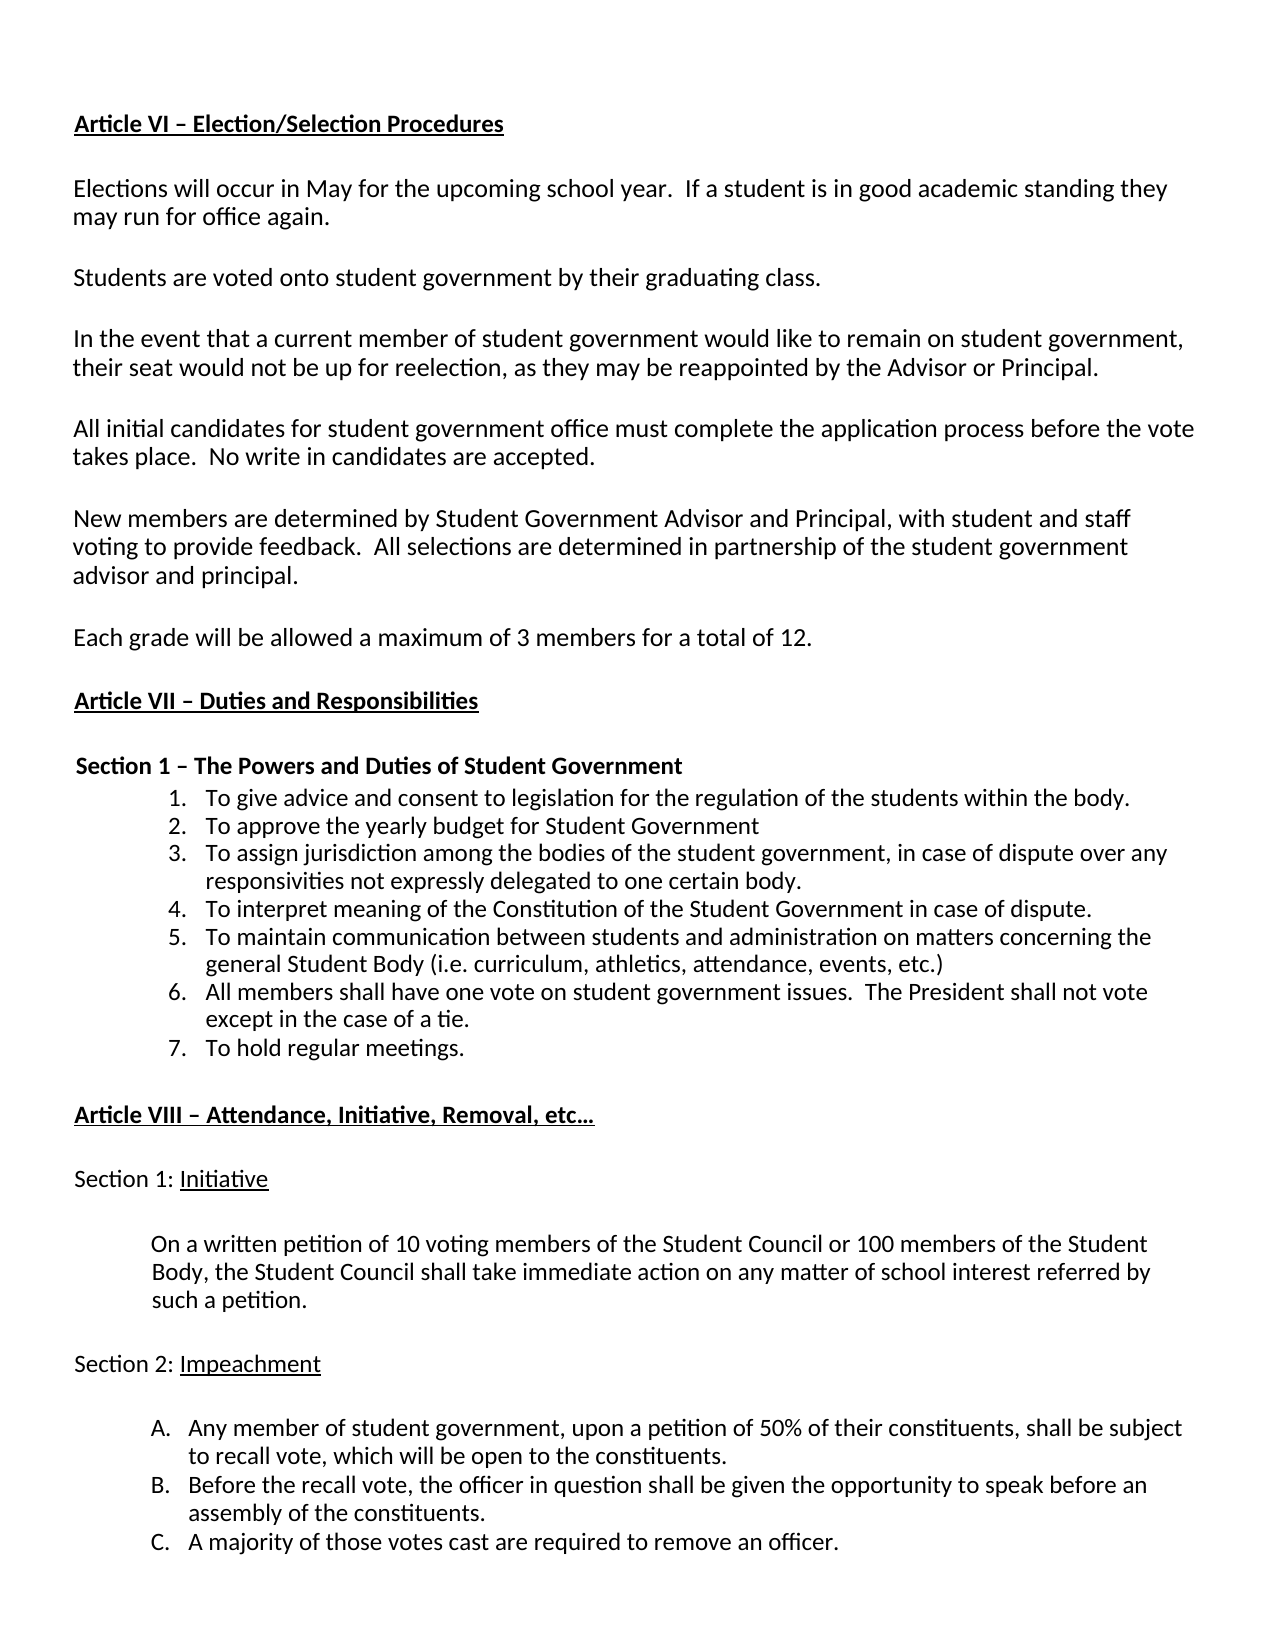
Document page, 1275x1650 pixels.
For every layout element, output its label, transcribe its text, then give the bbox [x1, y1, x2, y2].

list All members shall have one vote on student government issues. The President shall not vote except in the case of a tie. [168, 978, 1201, 1034]
text All initial candidates for student government office must complete the application process before the vote takes place. No write in candidates are accepted. [72, 414, 1201, 472]
text Elections will occur in May for the upcoming school year. If a student is in good academic standing they may run for office again. [72, 174, 1201, 232]
subtitle Article VI – Election/Selection Procedures [74, 108, 1201, 138]
subtitle Article VIII – Attendance, Initiative, Removal, etc… [74, 1099, 1201, 1129]
list A majority of those votes cast are required to remove an officer. [151, 1528, 1201, 1556]
list To give advice and consent to legislation for the regulation of the students within the body. [168, 784, 1201, 812]
text Section 1 – The Powers and Duties of Student Government [76, 752, 1201, 780]
list To approve the yearly budget for Student Government [168, 812, 1201, 840]
text Each grade will be allowed a maximum of 3 members for a total of 12. [72, 623, 1201, 652]
list Any member of student government, upon a petition of 50% of their constituents, shall be subject to recall vote, which will be open to the constituents. [151, 1414, 1201, 1471]
text Students are voted onto student government by their graduating class. [72, 264, 1201, 293]
text Section 1: Initiative [74, 1165, 1201, 1193]
list To assign jurisdiction among the bodies of the student government, in case of dispute over any responsivities not expressly delegated to one certain body. [168, 840, 1201, 895]
list To hold regular meetings. [168, 1034, 1201, 1062]
subtitle Article VII – Duties and Responsibilities [74, 685, 1201, 715]
text In the event that a current member of student government would like to remain on student government, their seat would not be up for reelection, as they may be reappointed by the Advisor or Principal. [72, 324, 1201, 382]
list To maintain communication between students and administration on matters concerning the general Student Body (i.e. curriculum, athletics, attendance, events, etc.) [168, 923, 1201, 978]
text On a written petition of 10 voting members of the Student Council or 100 members of the Student Body, the Student Council shall take immediate action on any matter of school interest referred by such a petition. [151, 1230, 1201, 1315]
text New members are determined by Student Government Advisor and Principal, with student and staff voting to provide feedback. All selections are determined in partnership of the student government advisor and principal. [72, 504, 1201, 591]
text Section 2: Impeachment [74, 1348, 1201, 1378]
list To interpret meaning of the Constitution of the Student Government in case of dispute. [168, 895, 1201, 923]
list Before the recall vote, the officer in question shall be given the opportunity to speak before an assembly of the constituents. [151, 1471, 1201, 1528]
